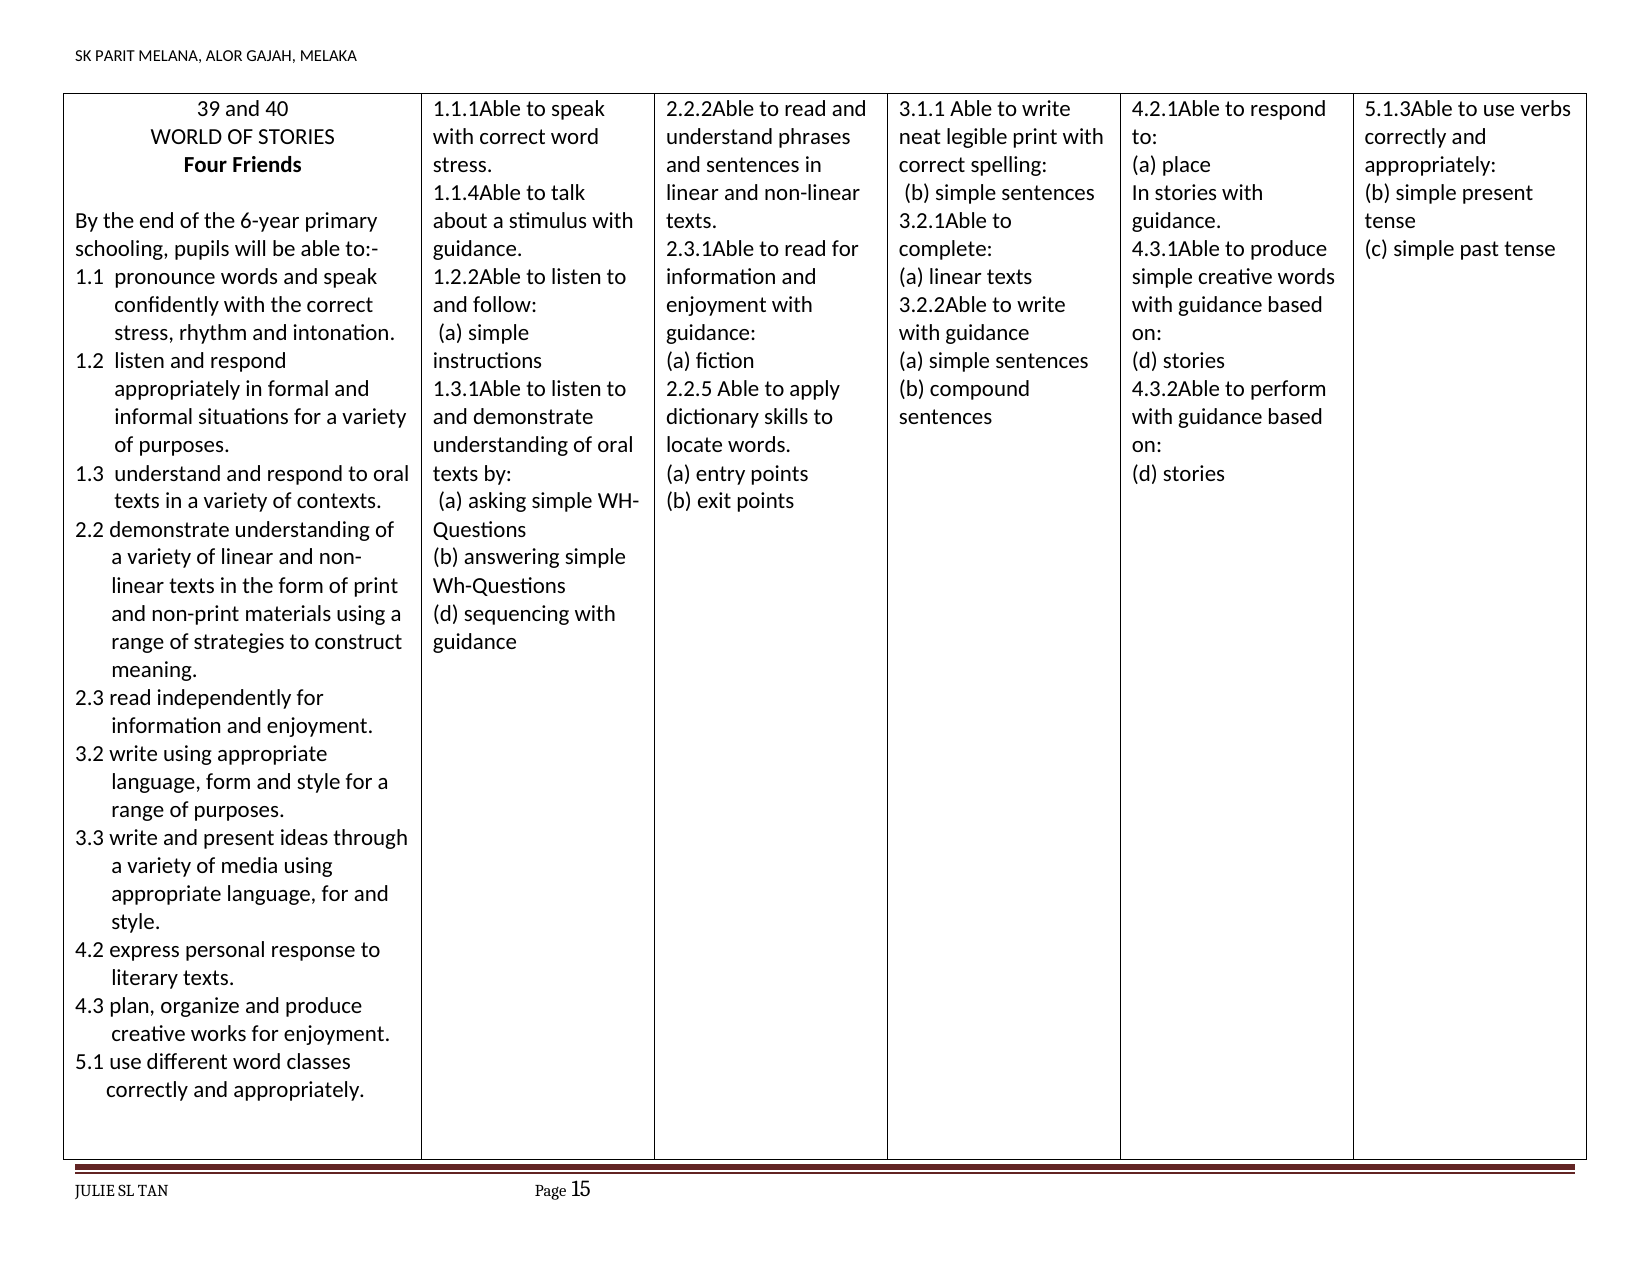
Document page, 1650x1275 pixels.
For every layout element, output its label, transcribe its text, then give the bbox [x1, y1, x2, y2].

table_cell 3.1.1 Able to write neat legible print with correct spelling: (b) simple sentences 3.2.1Able to complete: (a) linear texts 3.2.2Able to write with guidance (a) simple sentences (b) compound sentences [888, 94, 1120, 1159]
table_cell 2.2.2Able to read and understand phrases and sentences in linear and non-linear texts. 2.3.1Able to read for information and enjoyment with guidance: (a) fiction 2.2.5 Able to apply dictionary skills to locate words. (a) entry points (b) exit points [655, 94, 887, 1159]
table_cell 4.2.1Able to respond to: (a) place In stories with guidance. 4.3.1Able to produce simple creative words with guidance based on: (d) stories 4.3.2Able to perform with guidance based on: (d) stories [1121, 94, 1353, 1159]
table_cell 1.1.1Able to speak with correct word stress. 1.1.4Able to talk about a stimulus with guidance. 1.2.2Able to listen to and follow: (a) simple instructions 1.3.1Able to listen to and demonstrate understanding of oral texts by: (a) asking simple WH-Questions (b) answering simple Wh-Questions (d) sequencing with guidance [422, 94, 654, 1159]
table_cell 39 and 40 WORLD OF STORIES Four Friends By the end of the 6-year primary schooling, pupils will be able to:- pronounce words and speak confidently with the correct stress, rhythm and intonation. listen and respond appropriately in formal and informal situations for a variety of purposes. understand and respond to oral texts in a variety of contexts. 2.2 demonstrate understanding of a variety of linear and non- linear texts in the form of print and non-print materials using a range of strategies to construct meaning. 2.3 read independently for information and enjoyment. 3.2 write using appropriate language, form and style for a range of purposes. 3.3 write and present ideas through a variety of media using appropriate language, for and style. 4.2 express personal response to literary texts. 4.3 plan, organize and produce creative works for enjoyment. 5.1 use different word classes correctly and appropriately. [64, 94, 421, 1159]
table_cell 5.1.3Able to use verbs correctly and appropriately: (b) simple present tense (c) simple past tense [1354, 94, 1586, 1159]
